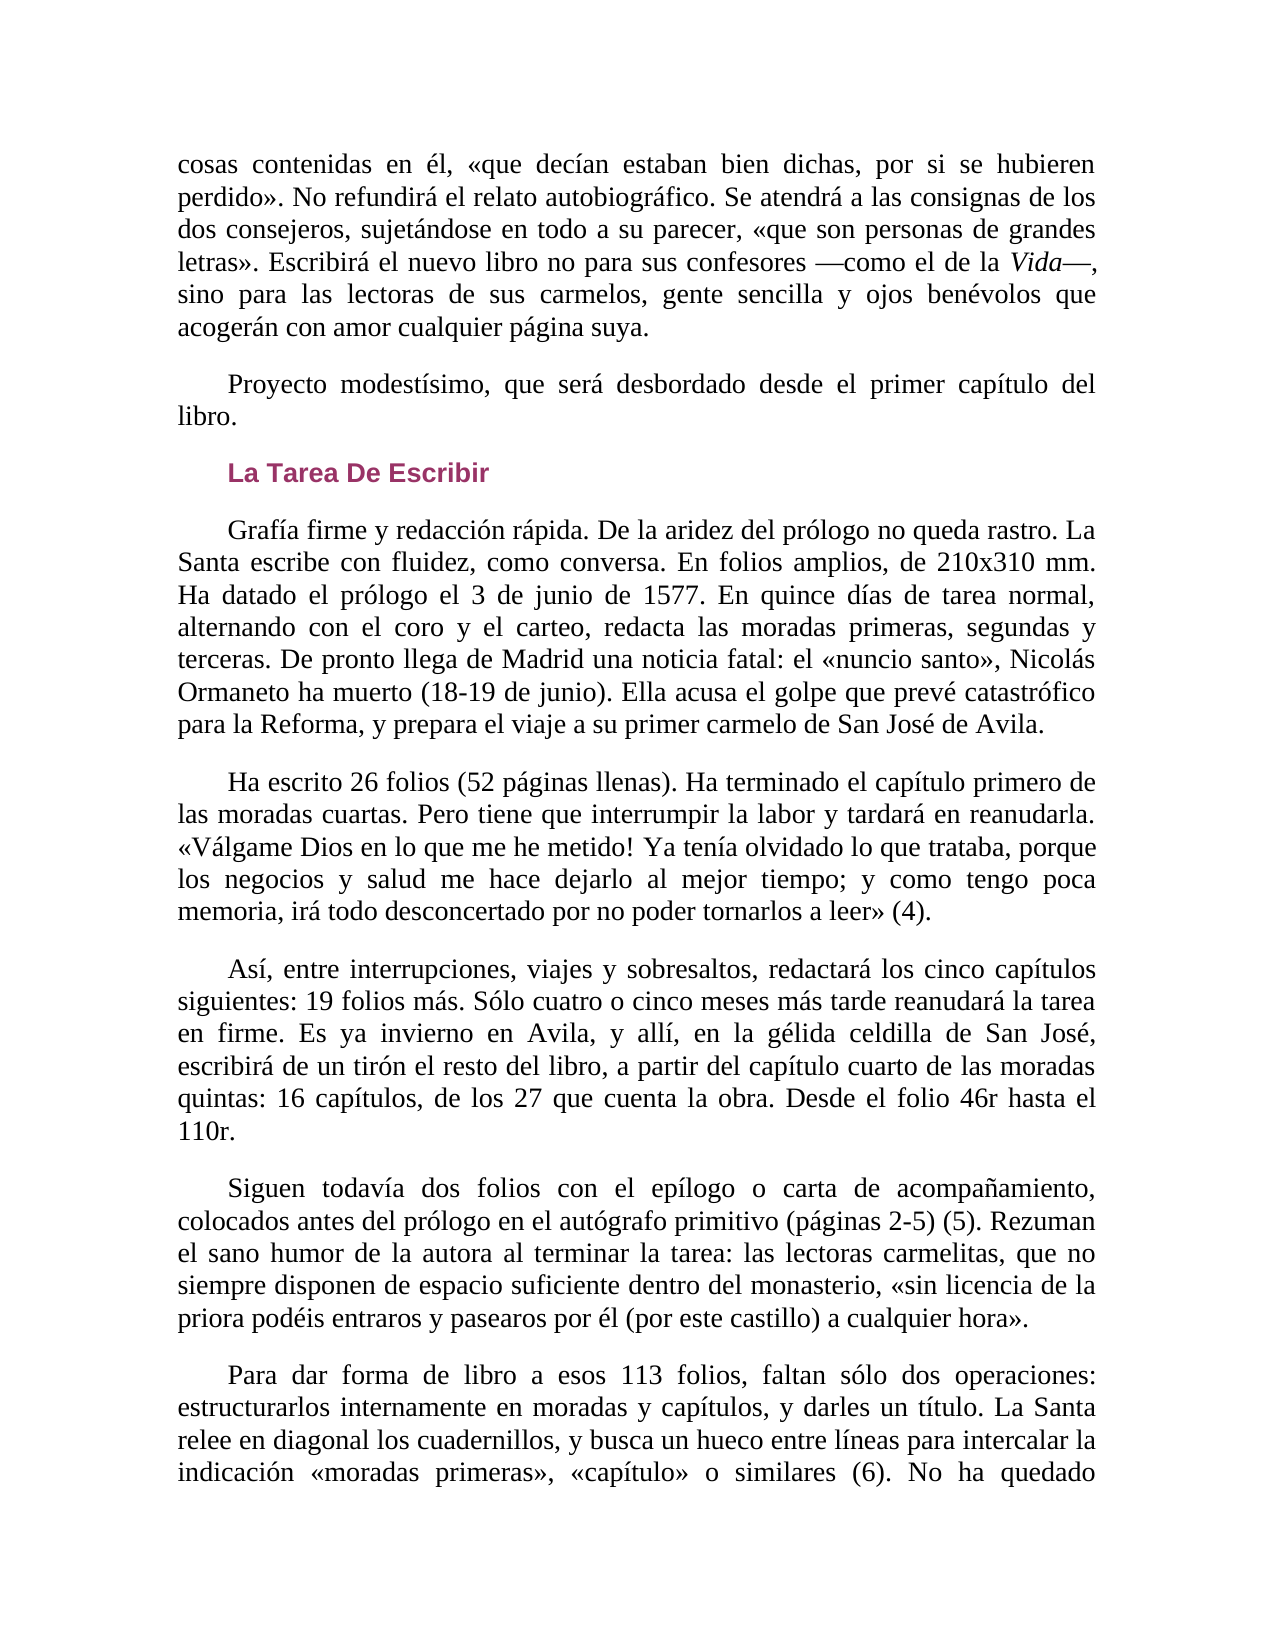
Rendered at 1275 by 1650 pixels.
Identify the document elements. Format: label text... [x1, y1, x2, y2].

text Siguen todavía dos folios con el epílogo o carta de acompañamiento, colocados antes del prólogo en el autógrafo primitivo (páginas 2-5) (5). Rezuman el sano humor de la autora al terminar la tarea: las lectoras carmelitas, que no siempre disponen de espacio suficiente dentro del monasterio, «sin licencia de la priora podéis entraros y pasearos por él (por este castillo) a cualquier hora». [177, 1171, 1098, 1333]
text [177, 1358, 1098, 1488]
text Ha escrito 26 folios (52 páginas llenas). Ha terminado el capítulo primero de las moradas cuartas. Pero tiene que interrumpir la labor y tardará en reanudarla. «Válgame Dios en lo que me he metido! Ya tenía olvidado lo que trataba, porque los negocios y salud me hace dejarlo al mejor tiempo; y como tengo poca memoria, irá todo desconcertado por no poder tornarlos a leer» (4). [177, 765, 1098, 927]
text La Tarea De Escribir [177, 457, 1098, 488]
text Así, entre interrupciones, viajes y sobresaltos, redactará los cinco capítulos siguientes: 19 folios más. Sólo cuatro o cinco meses más tarde reanudará la tarea en firme. Es ya invierno en Avila, y allí, en la gélida celdilla de San José, escribirá de un tirón el resto del libro, a partir del capítulo cuarto de las moradas quintas: 16 capítulos, de los 27 que cuenta la obra. Desde el folio 46r hasta el 110r. [177, 952, 1098, 1146]
text Grafía firme y redacción rápida. De la aridez del prólogo no queda rastro. La Santa escribe con fluidez, como conversa. En folios amplios, de 210x310 mm. Ha datado el prólogo el 3 de junio de 1577. En quince días de tarea normal, alternando con el coro y el carteo, redacta las moradas primeras, segundas y terceras. De pronto llega de Madrid una noticia fatal: el «nuncio santo», Nicolás Ormaneto ha muerto (18-19 de junio). Ella acusa el golpe que prevé catastrófico para la Reforma, y prepara el viaje a su primer carmelo de San José de Avila. [177, 513, 1098, 740]
text Proyecto modestísimo, que será desbordado desde el primer capítulo del libro. [177, 367, 1098, 432]
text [177, 148, 1098, 342]
